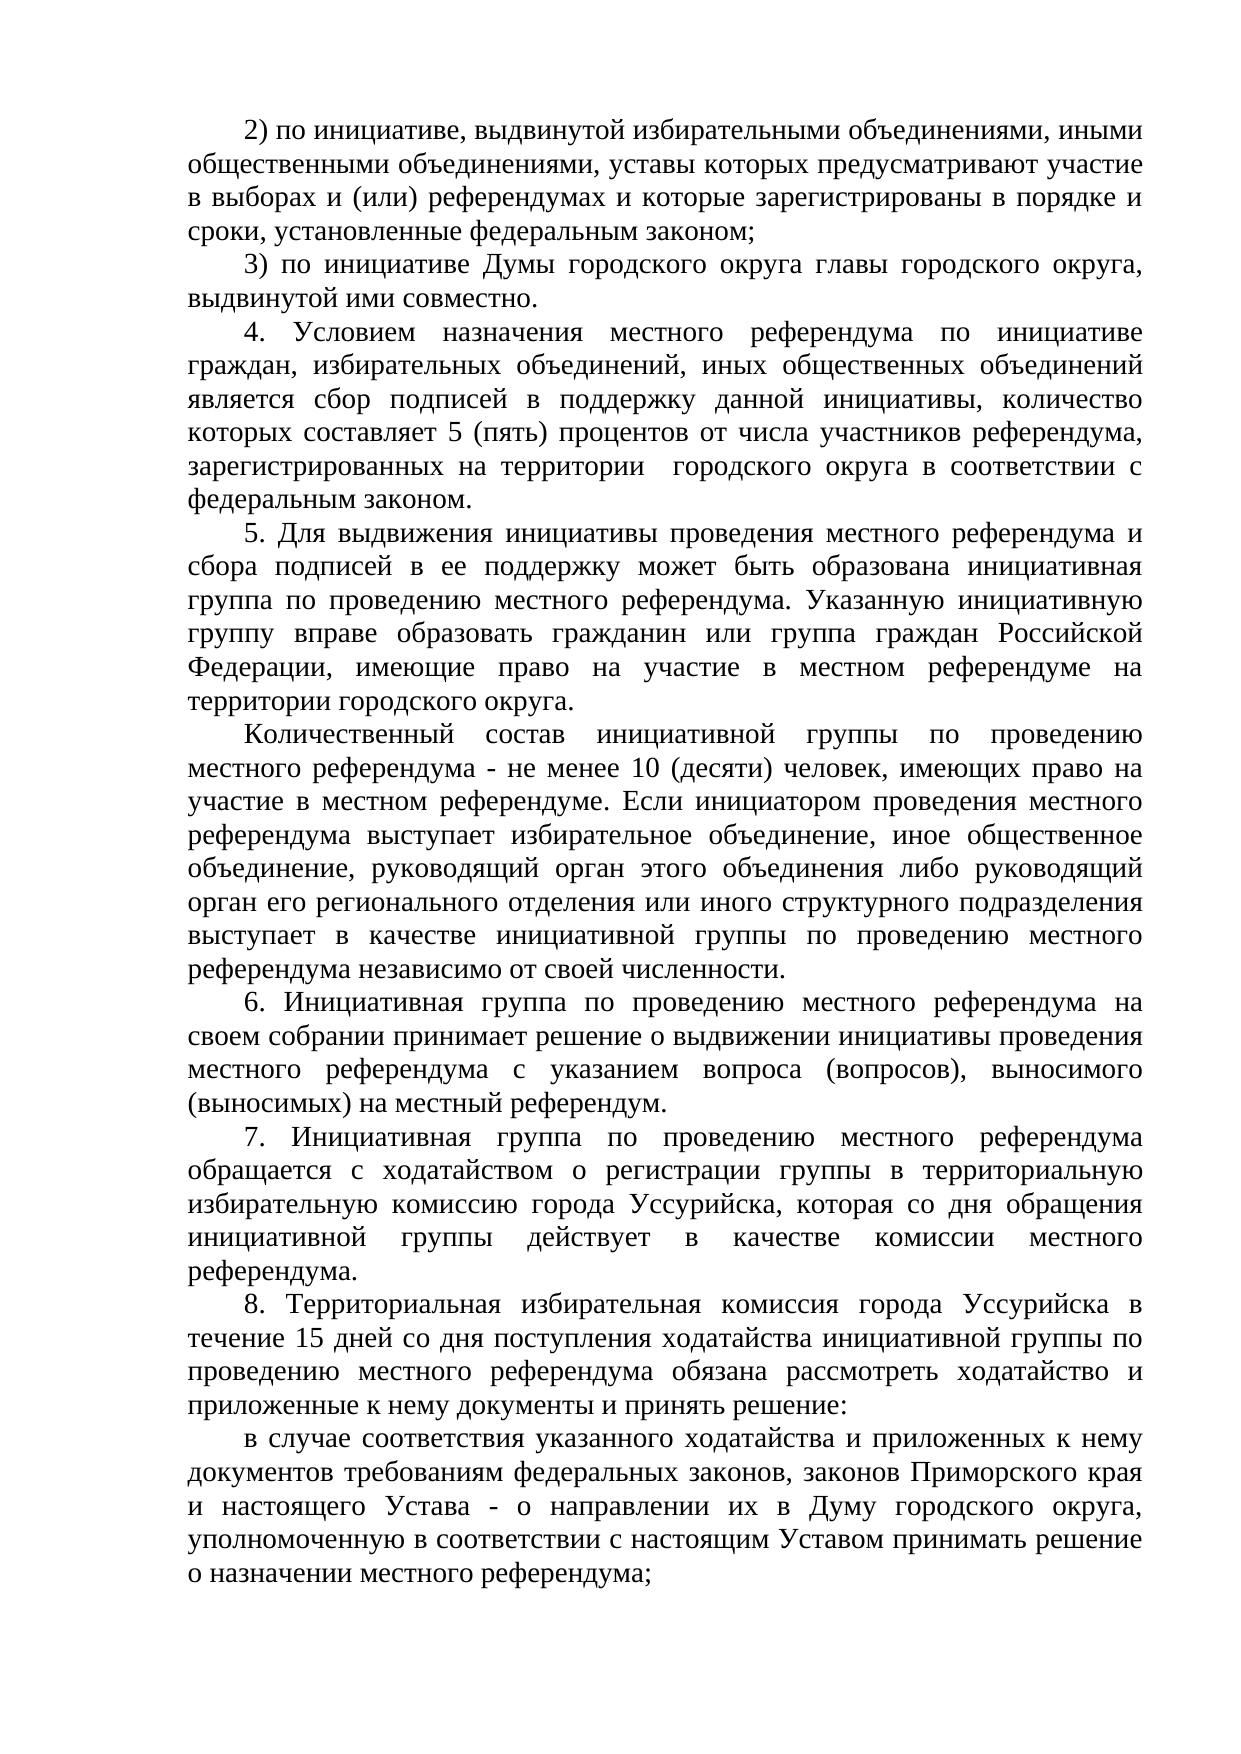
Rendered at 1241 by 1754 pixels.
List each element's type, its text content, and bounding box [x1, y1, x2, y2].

text 7. Инициативная группа по проведению местного референдума обращается с ходатайством о регистрации группы в территориальную избирательную комиссию города Уссурийска, которая со дня обращения инициативной группы действует в качестве комиссии местного референдума. [187, 1119, 1144, 1286]
text 2) по инициативе, выдвинутой избирательными объединениями, иными общественными объединениями, уставы которых предусматривают участие в выборах и (или) референдумах и которые зарегистрированы в порядке и сроки, установленные федеральным законом; [187, 112, 1144, 247]
text 8. Территориальная избирательная комиссия города Уссурийска в течение 15 дней со дня поступления ходатайства инициативной группы по проведению местного референдума обязана рассмотреть ходатайство и приложенные к нему документы и принять решение: [187, 1286, 1144, 1421]
text 5. Для выдвижения инициативы проведения местного референдума и сбора подписей в ее поддержку может быть образована инициативная группа по проведению местного референдума. Указанную инициативную группу вправе образовать гражданин или группа граждан Российской Федерации, имеющие право на участие в местном референдуме на территории городского округа. [187, 515, 1144, 716]
text Количественный состав инициативной группы по проведению местного референдума - не менее 10 (десяти) человек, имеющих право на участие в местном референдуме. Если инициатором проведения местного референдума выступает избирательное объединение, иное общественное объединение, руководящий орган этого объединения либо руководящий орган его регионального отделения или иного структурного подразделения выступает в качестве инициативной группы по проведению местного референдума независимо от своей численности. [187, 716, 1144, 984]
text в случае соответствия указанного ходатайства и приложенных к нему документов требованиям федеральных законов, законов Приморского края и настоящего Устава - о направлении их в Думу городского округа, уполномоченную в соответствии с настоящим Уставом принимать решение о назначении местного референдума; [187, 1421, 1144, 1588]
text 4. Условием назначения местного референдума по инициативе граждан, избирательных объединений, иных общественных объединений является сбор подписей в поддержку данной инициативы, количество которых составляет 5 (пять) процентов от числа участников референдума, зарегистрированных на территории городского округа в соответствии с федеральным законом. [187, 314, 1144, 515]
text 3) по инициативе Думы городского округа главы городского округа, выдвинутой ими совместно. [187, 247, 1144, 314]
text 6. Инициативная группа по проведению местного референдума на своем собрании принимает решение о выдвижении инициативы проведения местного референдума с указанием вопроса (вопросов), выносимого (выносимых) на местный референдум. [187, 984, 1144, 1119]
